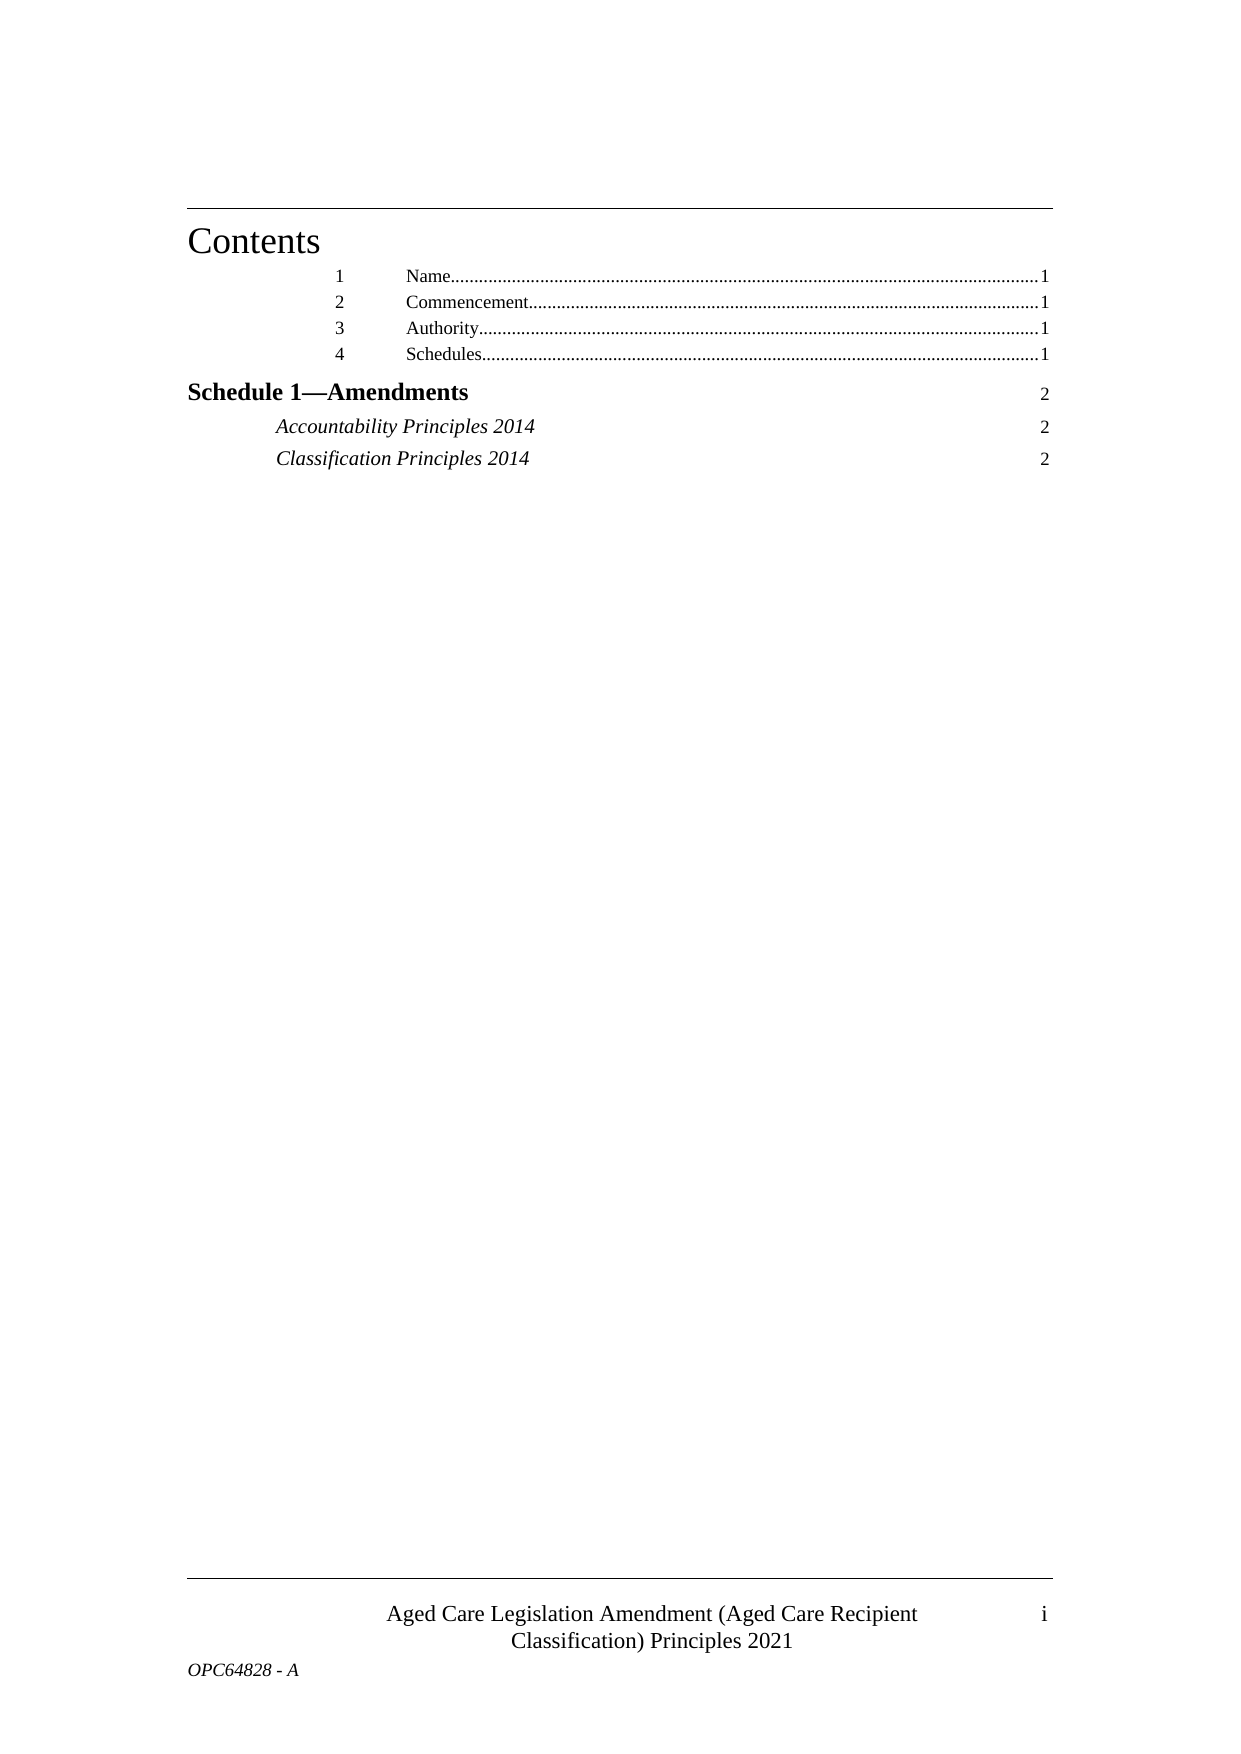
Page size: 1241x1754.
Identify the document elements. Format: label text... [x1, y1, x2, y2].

text 4 Schedules 1 [335, 342, 994, 364]
text 3 Authority 1 [335, 317, 994, 338]
text Schedule 1—Amendments 2 [187, 377, 994, 405]
text 2 Commencement 1 [335, 291, 994, 313]
text Accountability Principles 2014 2 [276, 414, 994, 438]
text 1 Name 1 [335, 265, 994, 287]
text Classification Principles 2014 2 [276, 446, 994, 470]
text Contents [187, 218, 1053, 261]
